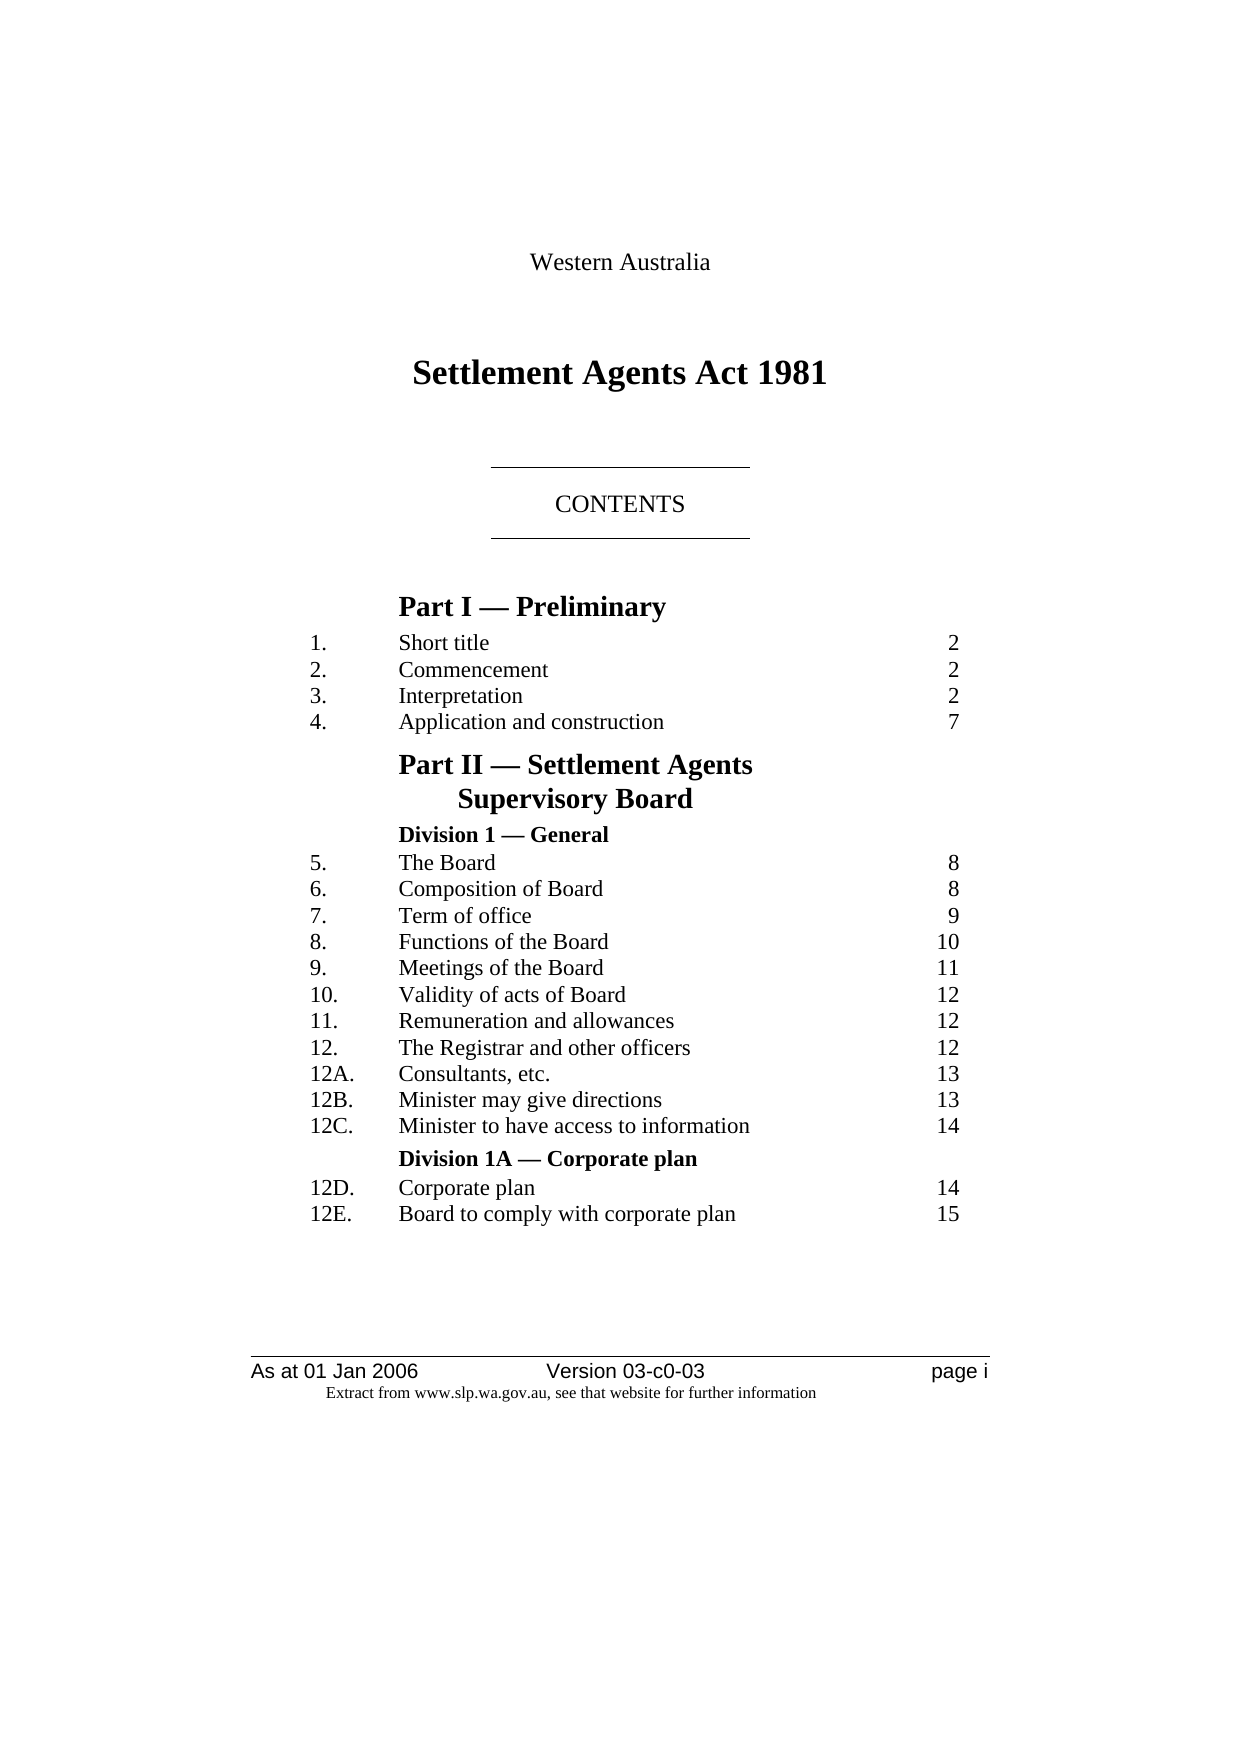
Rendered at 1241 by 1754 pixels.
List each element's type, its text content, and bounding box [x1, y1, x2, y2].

text 6. Composition of Board 8 [309, 875, 872, 902]
text 10. Validity of acts of Board 12 [309, 981, 872, 1007]
text 12A. Consultants, etc. 13 [309, 1060, 872, 1086]
text 9. Meetings of the Board 11 [309, 954, 872, 981]
text 12. The Registrar and other officers 12 [309, 1033, 872, 1060]
text CONTENTS [491, 468, 750, 538]
text 3. Interpretation 2 [309, 682, 872, 708]
text 12E. Board to comply with corporate plan 15 [309, 1200, 872, 1226]
text Settlement Agents Act 1981 [251, 351, 990, 392]
text 5. The Board 8 [309, 849, 872, 875]
text 4. Application and construction 7 [309, 708, 872, 735]
text Division 1A — Corporate plan [398, 1145, 872, 1172]
text 1. Short title 2 [309, 629, 872, 656]
text 2. Commencement 2 [309, 656, 872, 682]
text Division 1 — General [398, 821, 872, 847]
text -Part I — Preliminary [398, 589, 872, 623]
text 12C. Minister to have access to information 14 [309, 1113, 872, 1139]
text 7. Term of office 9 [309, 902, 872, 928]
text Western Australia [251, 247, 990, 276]
text 12B. Minister may give directions 13 [309, 1086, 872, 1113]
text 8. Functions of the Board 10 [309, 928, 872, 954]
text Part II — Settlement Agents Supervisory Board [398, 747, 872, 814]
text 11. Remuneration and allowances 12 [309, 1007, 872, 1033]
text 12D. Corporate plan 14 [309, 1174, 872, 1200]
